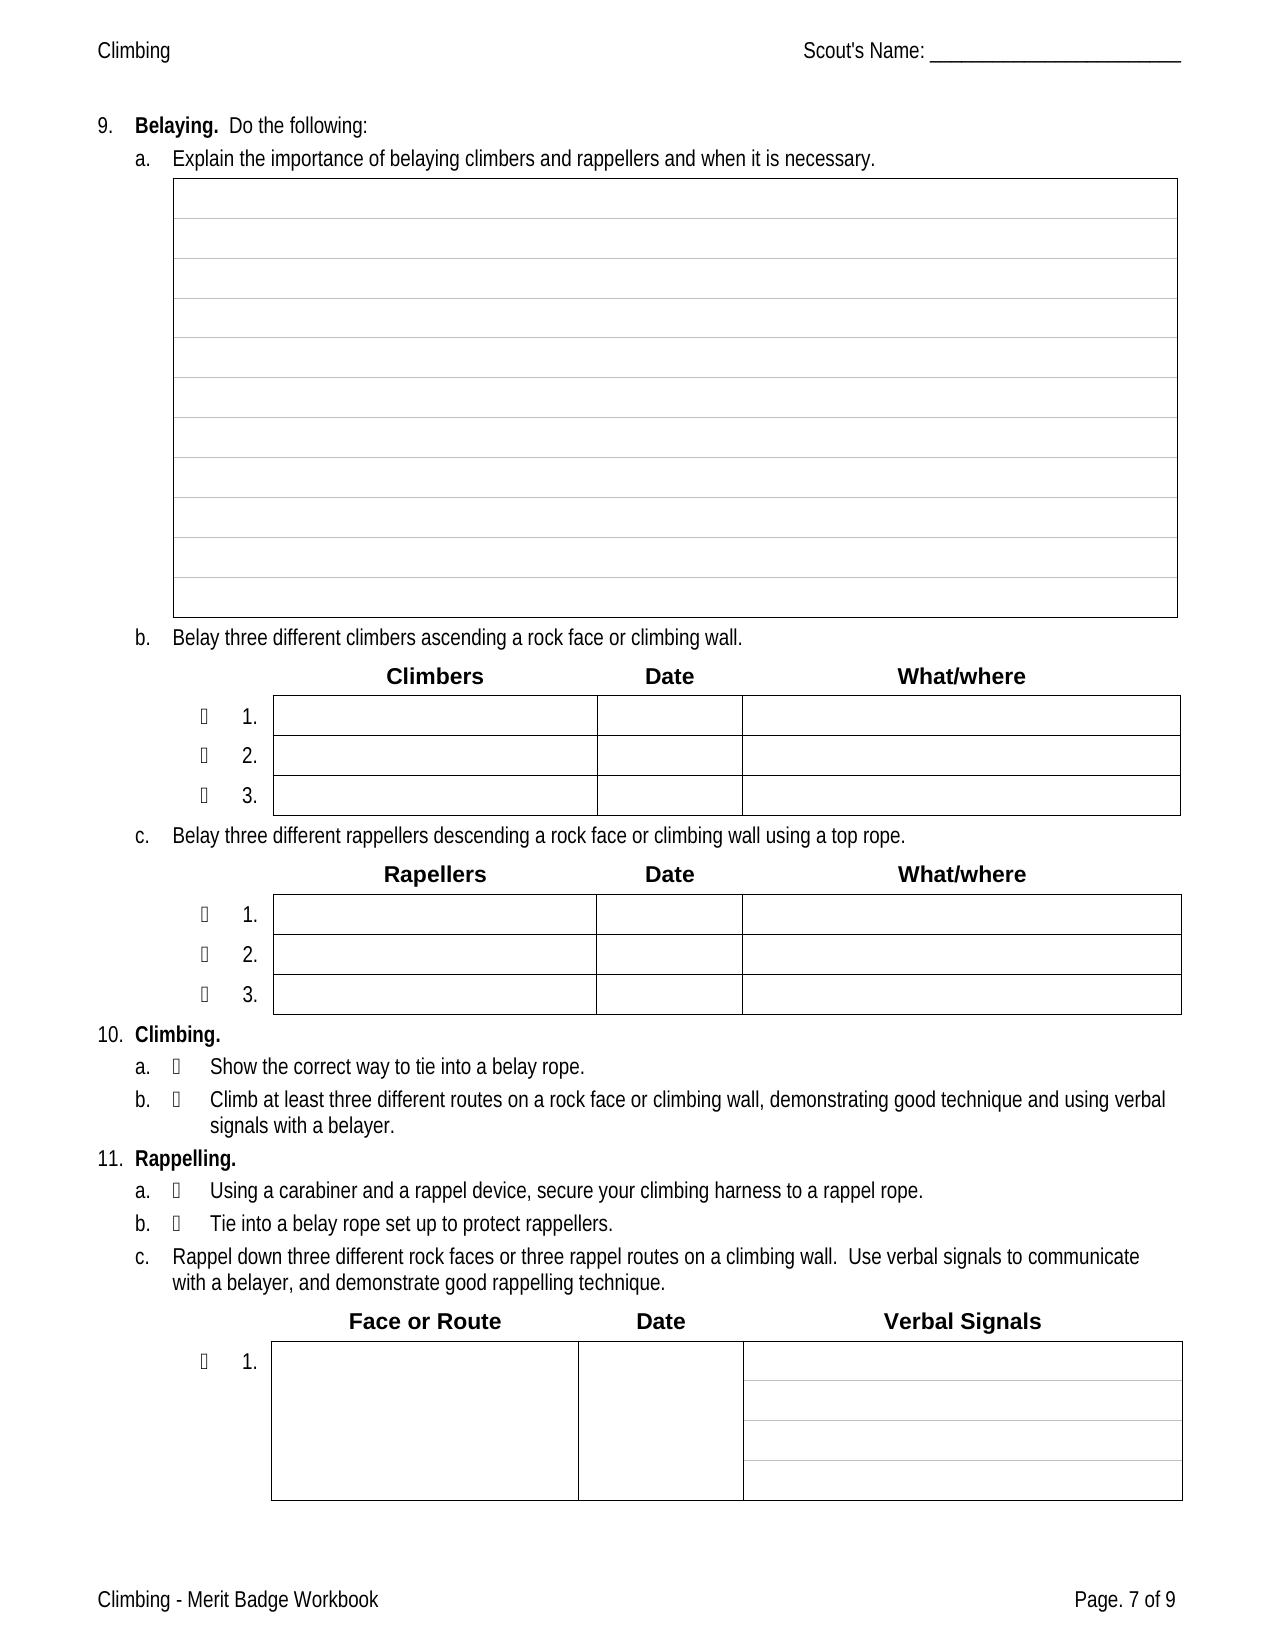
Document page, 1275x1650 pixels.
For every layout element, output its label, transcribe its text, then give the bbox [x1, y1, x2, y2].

table_header Date [597, 656, 742, 695]
table_cell [174, 219, 1177, 257]
table_cell [743, 776, 1180, 815]
table_cell [274, 736, 597, 775]
table_cell [274, 895, 596, 934]
table_cell [598, 736, 742, 775]
table_cell [174, 578, 1177, 617]
table_cell [174, 538, 1177, 577]
table_cell [274, 776, 597, 815]
table_cell [743, 895, 1181, 934]
table_cell [743, 736, 1180, 775]
table_cell [744, 1461, 1182, 1500]
table_cell [744, 1421, 1182, 1460]
table_cell [743, 696, 1180, 735]
table_cell 1. [192, 695, 273, 735]
table_cell [597, 935, 742, 973]
table_header Verbal Signals [743, 1302, 1182, 1341]
table_header What/where [743, 855, 1182, 894]
table_cell [743, 935, 1181, 973]
table_cell 3. [193, 974, 273, 1013]
text 11. Rappelling. [97, 1145, 1177, 1171]
table_cell [579, 1342, 743, 1500]
text 10. Climbing. [97, 1021, 1177, 1047]
text b. Tie into a belay rope set up to protect rappellers. [135, 1210, 1177, 1236]
table_header Rapellers [274, 855, 597, 894]
text a. Show the correct way to tie into a belay rope. [135, 1053, 1177, 1080]
text c. Belay three different rappellers descending a rock face or climbing wall using a top rope. [135, 822, 1177, 849]
table_cell [274, 935, 596, 973]
table_header Face or Route [272, 1302, 578, 1341]
table_cell [174, 498, 1177, 537]
table_cell [272, 1342, 578, 1500]
table_header Date [597, 855, 743, 894]
table_cell [598, 696, 742, 735]
table_header What/where [742, 656, 1181, 695]
table_cell [743, 975, 1181, 1013]
table_cell [274, 696, 597, 735]
table_header Date [579, 1302, 743, 1341]
text b. Climb at least three different routes on a rock face or climbing wall, demonstrating good technique and using verbal signals with a belayer. [135, 1086, 1177, 1139]
table_header [174, 179, 1177, 218]
table_cell [598, 776, 742, 815]
table_cell [174, 259, 1177, 297]
table_cell 2. [193, 934, 273, 973]
table_cell [174, 338, 1177, 377]
table_header Climbers [273, 656, 597, 695]
table_cell [174, 418, 1177, 457]
text 9. Belaying. Do the following: [97, 112, 1177, 139]
table_cell [274, 975, 596, 1013]
table_cell 3. [192, 775, 273, 815]
table_cell [597, 975, 742, 1013]
table_cell [744, 1342, 1182, 1380]
table_cell 2. [192, 735, 273, 775]
text c. Rappel down three different rock faces or three rappel routes on a climbing wall. Use verbal signals to communicate with a belayer, and demonstrate good rappelling technique. [135, 1243, 1177, 1295]
text a. Explain the importance of belaying climbers and rappellers and when it is necessary. [135, 145, 1177, 171]
table_cell [597, 895, 742, 934]
table_cell 1. [192, 1341, 271, 1500]
table_cell [174, 299, 1177, 337]
table_cell [174, 378, 1177, 417]
table_cell [744, 1381, 1182, 1420]
text a. Using a carabiner and a rappel device, secure your climbing harness to a rappel rope. [135, 1177, 1177, 1204]
table_cell 1. [193, 894, 273, 934]
table_cell [174, 458, 1177, 497]
text b. Belay three different climbers ascending a rock face or climbing wall. [135, 624, 1177, 650]
